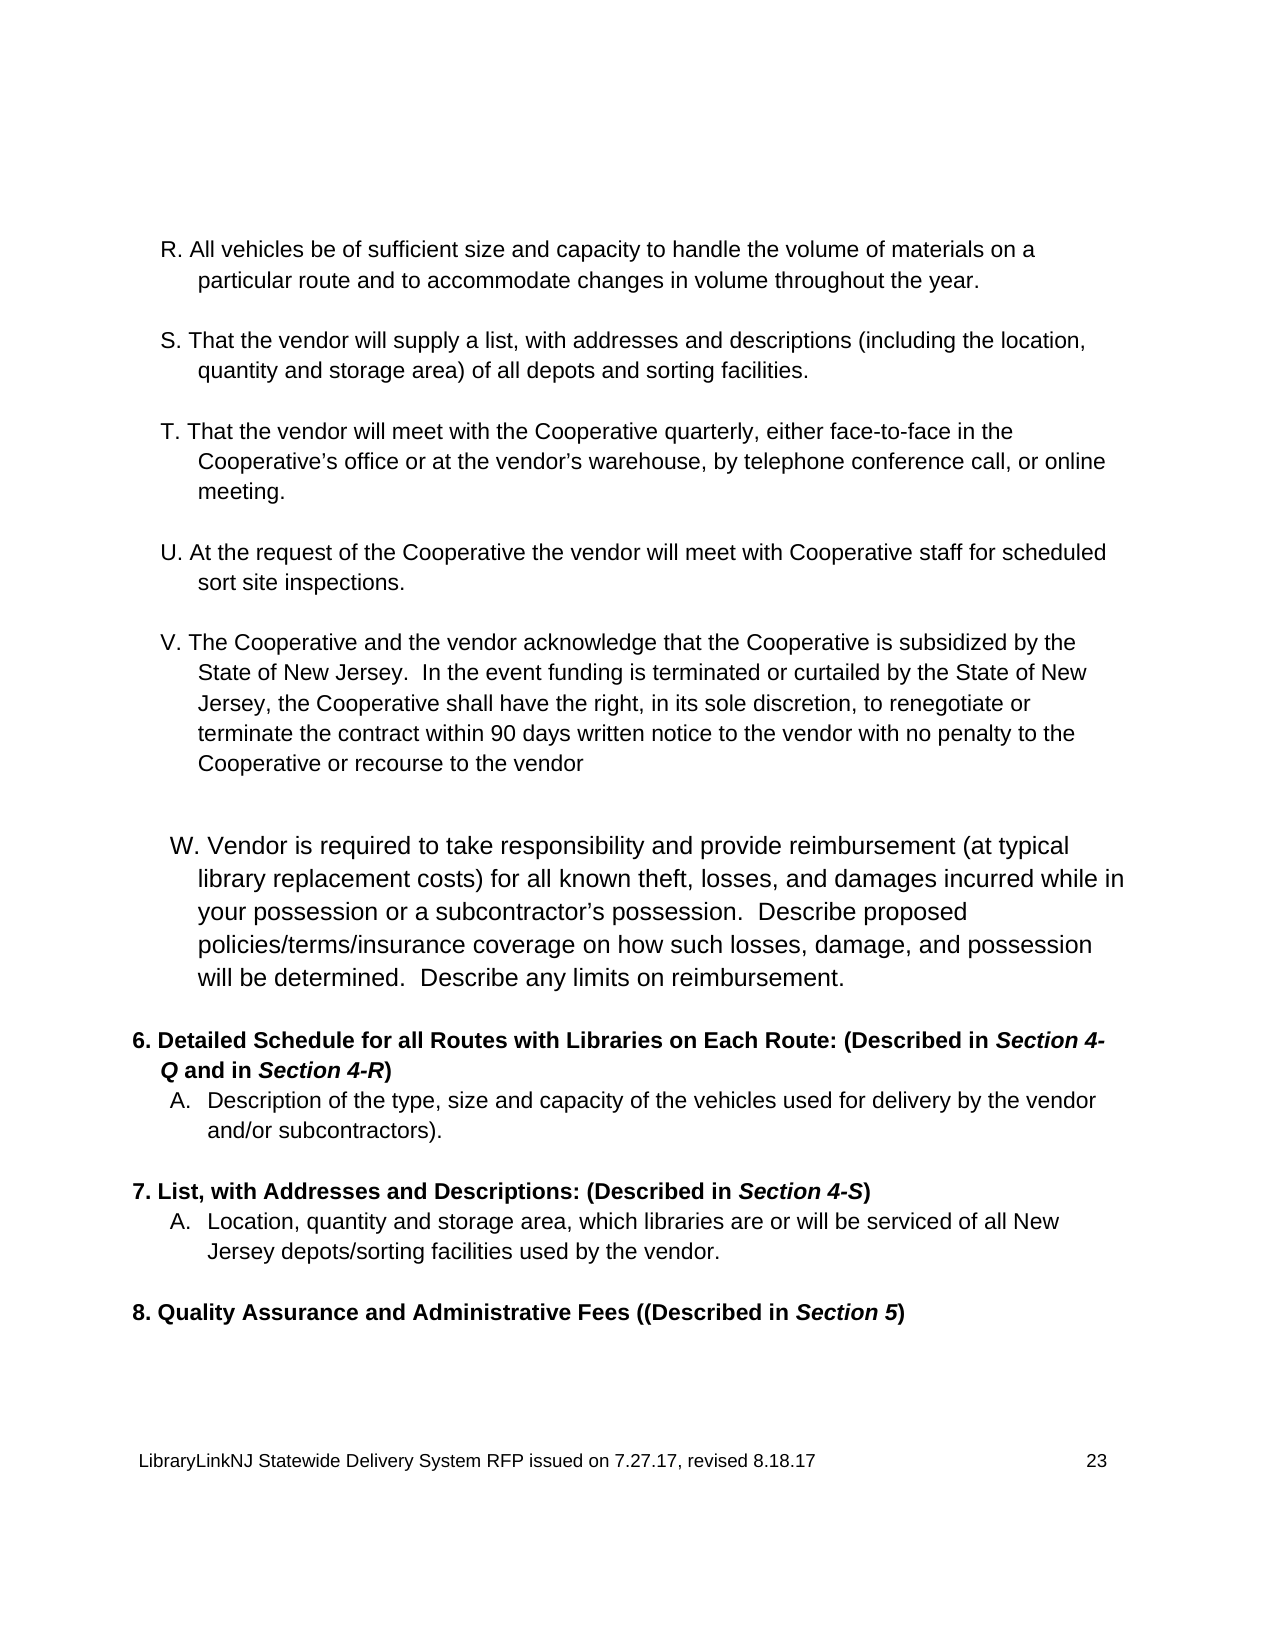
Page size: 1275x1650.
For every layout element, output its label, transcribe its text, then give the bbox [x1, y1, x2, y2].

list Location, quantity and storage area, which libraries are or will be serviced of all New Jersey depots/sorting facilities used by the vendor. [169, 1208, 1125, 1264]
text S. That the vendor will supply a list, with addresses and descriptions (including the location, quantity and storage area) of all depots and sorting facilities. [160, 327, 1125, 384]
text U. At the request of the Cooperative the vendor will meet with Cooperative staff for scheduled sort site inspections. [160, 538, 1125, 595]
list Description of the type, size and capacity of the vehicles used for delivery by the vendor and/or subcontractors). [169, 1087, 1125, 1174]
text R. All vehicles be of sufficient size and capacity to handle the volume of materials on a particular route and to accommodate changes in volume throughout the year. [160, 236, 1125, 293]
text 7. List, with Addresses and Descriptions: (Described in Section 4-S) [132, 1178, 1125, 1204]
text T. That the vendor will meet with the Cooperative quarterly, either face-to-face in the Cooperative’s office or at the vendor’s warehouse, by telephone conference call, or online meeting. [160, 418, 1125, 504]
text V. The Cooperative and the vendor acknowledge that the Cooperative is subsidized by the State of New Jersey. In the event funding is terminated or curtailed by the State of New Jersey, the Cooperative shall have the right, in its sole discretion, to renegotiate or terminate the contract within 90 days written notice to the vendor with no penalty to the Cooperative or recourse to the vendor [160, 629, 1125, 807]
text 6. Detailed Schedule for all Routes with Libraries on Each Route: (Described in Section 4-Q and in Section 4-R) [132, 1027, 1125, 1083]
text 8. Quality Assurance and Administrative Fees ((Described in Section 5) [132, 1298, 1125, 1325]
subtitle W. Vendor is required to take responsibility and provide reimbursement (at typical library replacement costs) for all known theft, losses, and damages incurred while in your possession or a subcontractor’s possession. Describe proposed policies/terms/insurance coverage on how such losses, damage, and possession will be determined. Describe any limits on reimbursement. [169, 831, 1125, 992]
